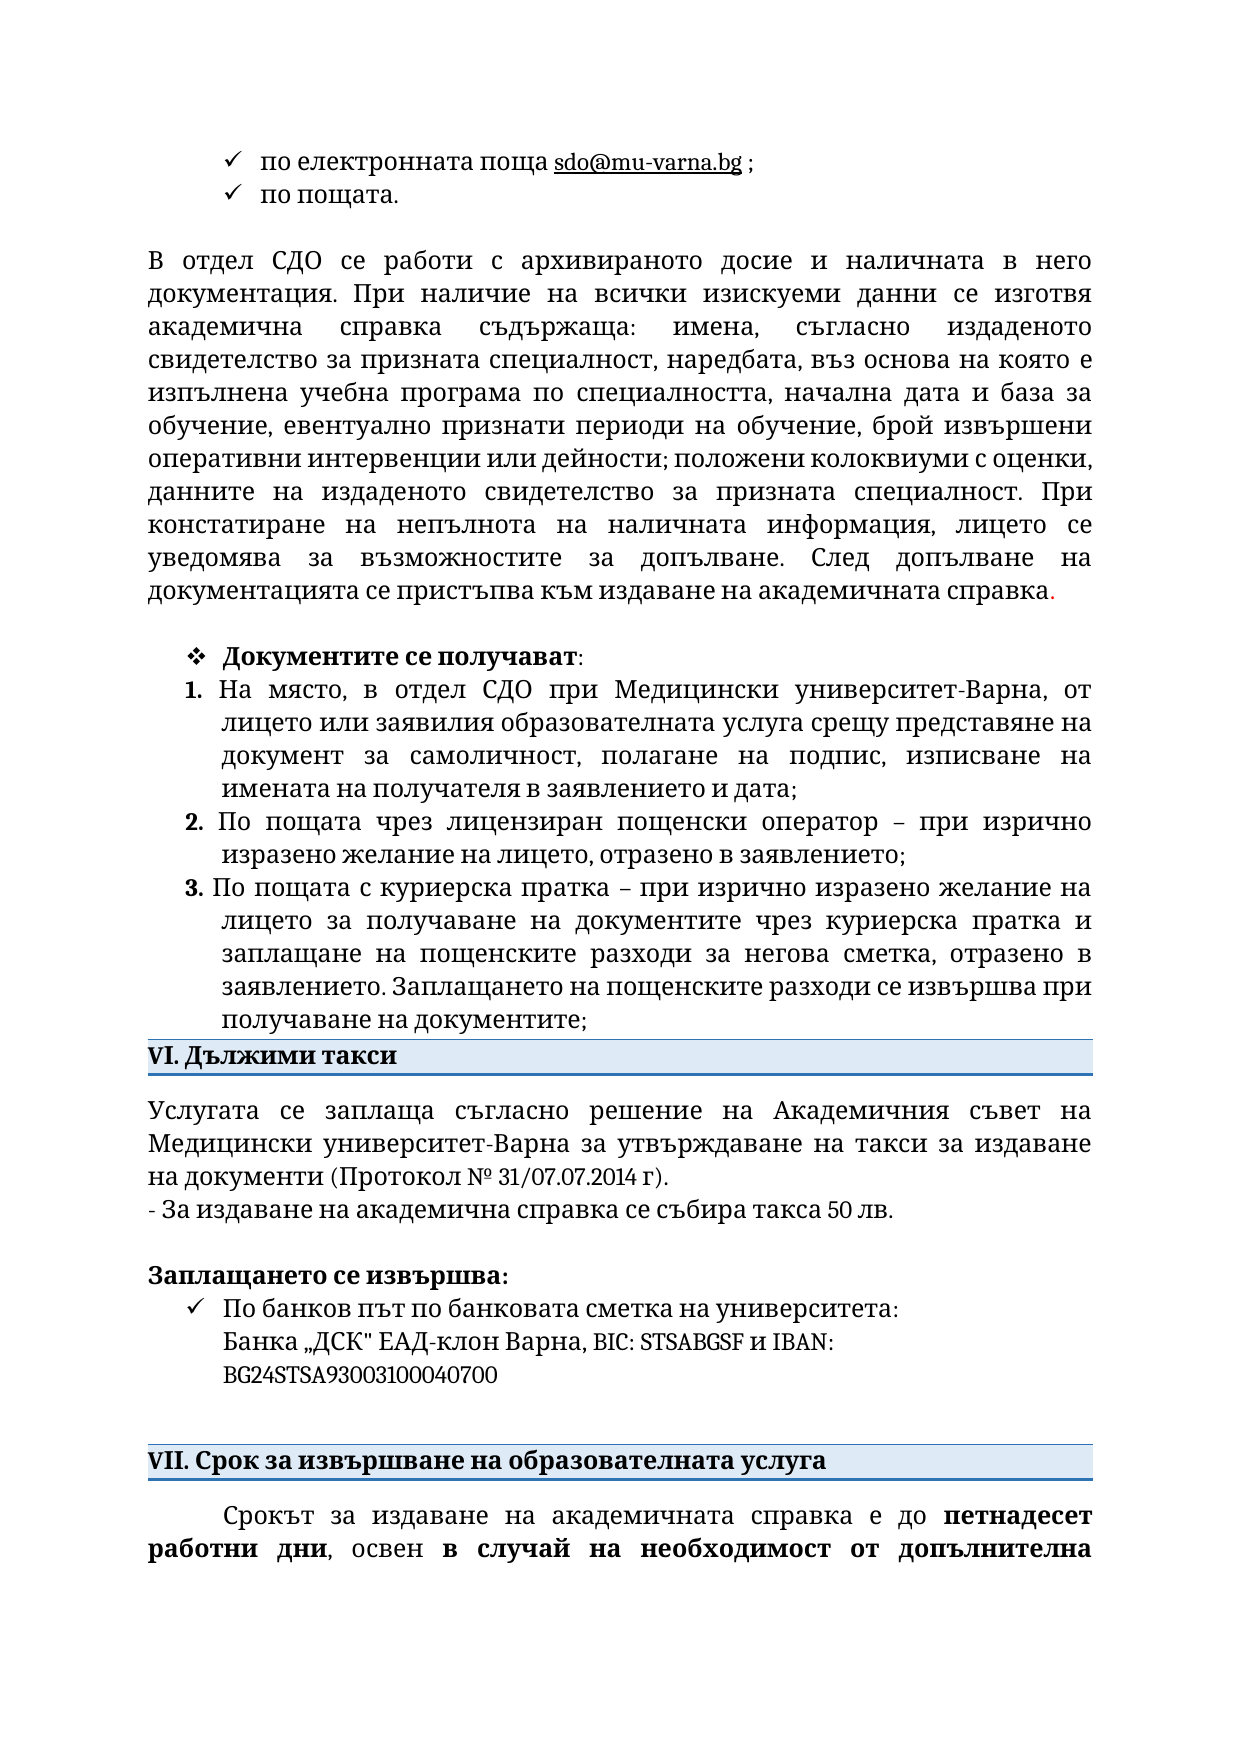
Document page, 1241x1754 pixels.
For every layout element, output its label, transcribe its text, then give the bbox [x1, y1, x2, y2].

text Услугата се заплаща съгласно решение на Академичния съвет на Медицински университет-Варна за утвърждаване на такси за издаване на документи (Протокол № 31/07.07.2014 г). [148, 1097, 1093, 1192]
list по пощата. [223, 181, 1093, 209]
text Банка „ДСК" ЕАД-клон Варна, BIC: STSABGSF и IBAN: BG24STSA93003100040700 [223, 1328, 1093, 1390]
text Заплащането се извършва: [148, 1262, 1093, 1291]
text - За издаване на академична справка се събира такса 50 лв. [148, 1196, 1093, 1225]
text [148, 1502, 1093, 1564]
list по електронната поща sdo@mu-varna.bg ; [223, 148, 1093, 176]
text VІ. Дължими такси [148, 1040, 1093, 1073]
text VІІ. Срок за извършване на образователната услуга [148, 1445, 1093, 1478]
list По банков път по банковата сметка на университета: [185, 1295, 1093, 1324]
text 1. На място, в отдел СДО при Медицински университет-Варна, от лицето или заявилия образователната услуга срещу представяне на документ за самоличност, полагане на подпис, изписване на имената на получателя в заявлението и дата; [185, 676, 1093, 804]
list Документите се получават: [185, 643, 1093, 672]
text 2. По пощата чрез лицензиран пощенски оператор – при изрично изразено желание на лицето, отразено в заявлението; [185, 808, 1093, 870]
text В отдел СДО се работи с архивираното досие и наличната в него документация. При наличие на всички изискуеми данни се изготвя академична справка съдържаща: имена, съгласно издаденото свидетелство за призната специалност, наредбата, въз основа на която е изпълнена учебна програма по специалността, начална дата и база за обучение, евентуално признати периоди на обучение, брой извършени оперативни интервенции или дейности; положени колоквиуми с оценки, данните на издаденото свидетелство за призната специалност. При констатиране на непълнота на наличната информация, лицето се уведомява за възможностите за допълване. След допълване на документацията се пристъпва към издаване на академичната справка. [148, 247, 1093, 606]
text 3. По пощата с куриерска пратка – при изрично изразено желание на лицето за получаване на документите чрез куриерска пратка и заплащане на пощенските разходи за негова сметка, отразено в заявлението. Заплащането на пощенските разходи се извършва при получаване на документите; [185, 874, 1093, 1035]
